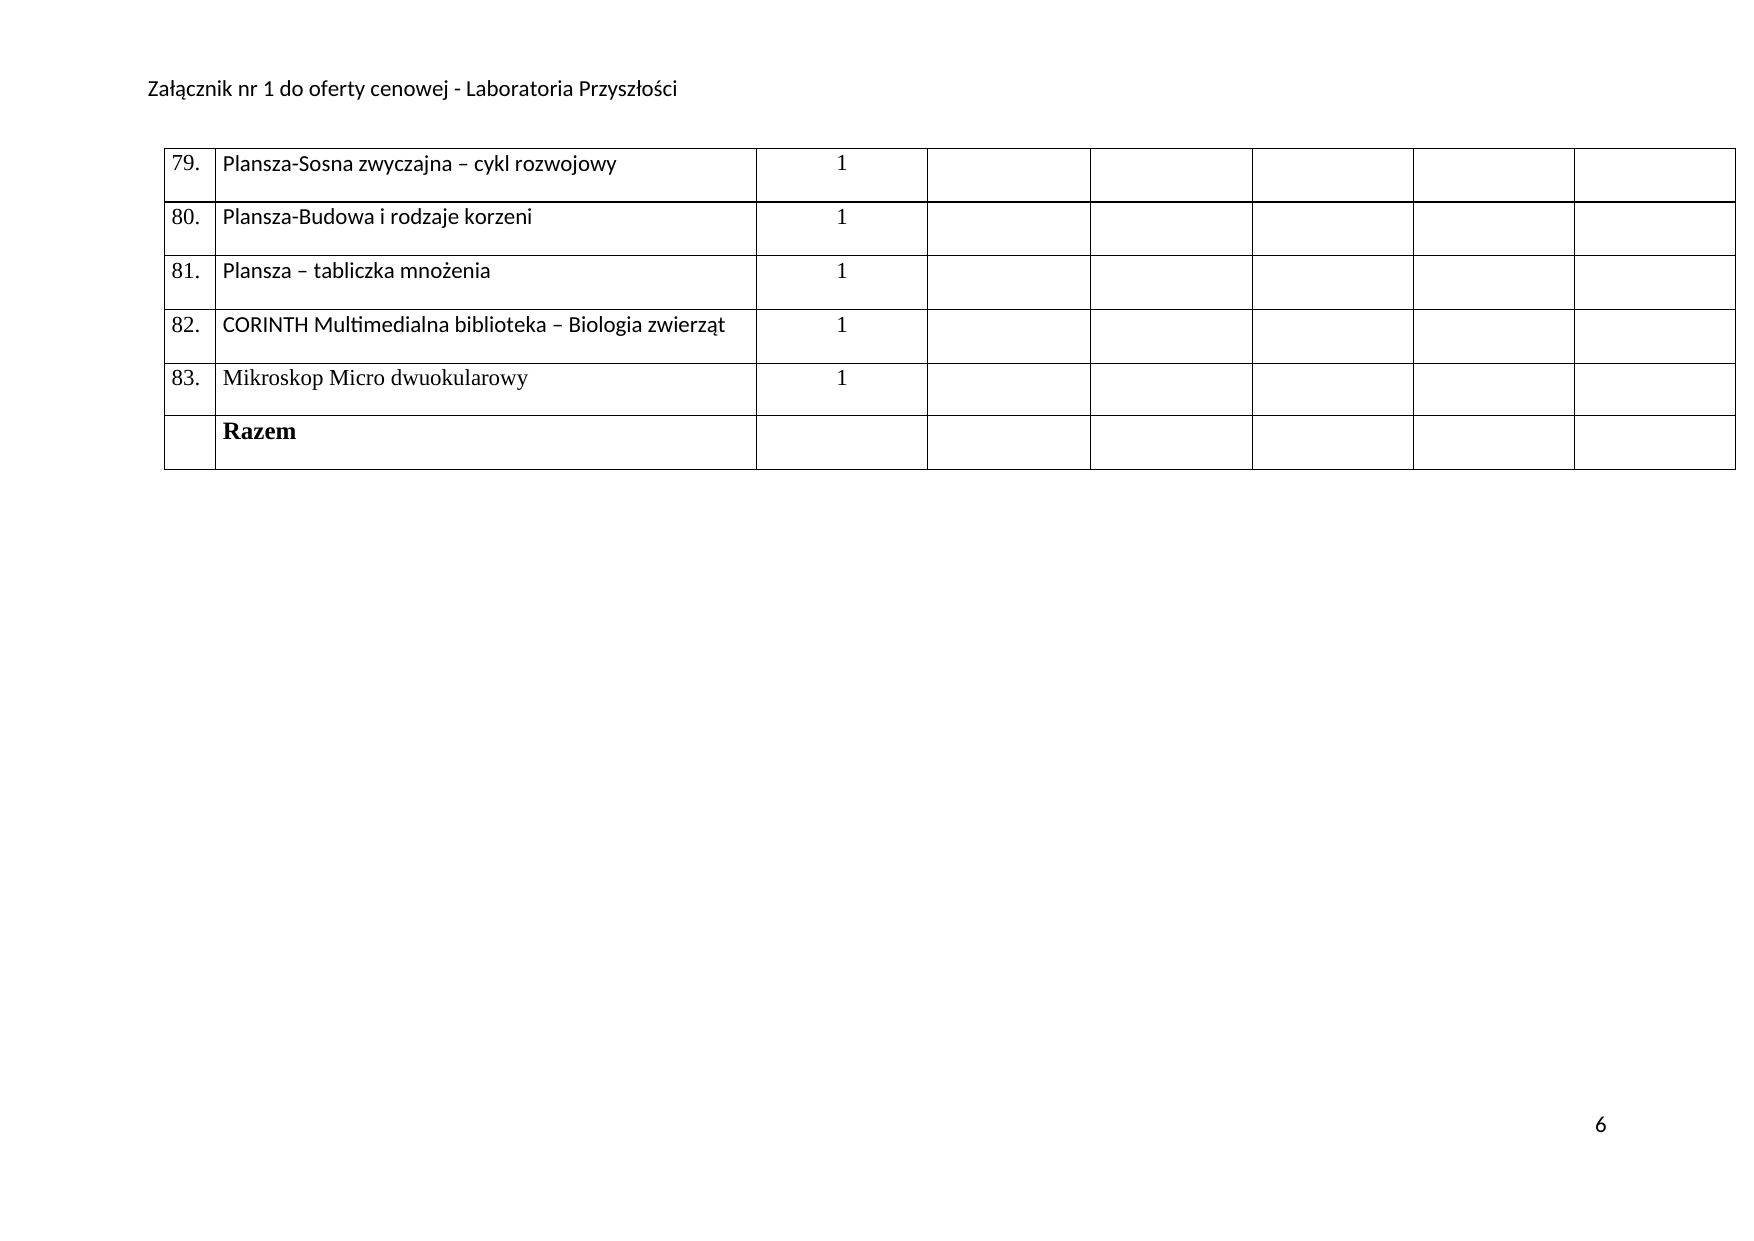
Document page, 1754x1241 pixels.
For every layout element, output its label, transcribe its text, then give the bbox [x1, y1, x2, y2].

table_cell [1253, 364, 1413, 415]
table_cell [1091, 149, 1252, 201]
table_cell [1575, 203, 1735, 255]
table_cell [757, 416, 927, 469]
table_cell 79. [165, 149, 215, 201]
table_cell [1414, 149, 1574, 201]
table_cell [1414, 256, 1574, 309]
table_cell [928, 149, 1090, 201]
table_cell 1 [757, 364, 927, 415]
table_cell [1414, 364, 1574, 415]
table_cell [1253, 310, 1413, 363]
table_cell [1253, 256, 1413, 309]
table_cell Mikroskop Micro dwuokularowy [216, 364, 756, 415]
table_cell [1253, 203, 1413, 255]
table_cell 1 [757, 149, 927, 201]
table_cell [1575, 416, 1735, 469]
table_cell [928, 364, 1090, 415]
table_cell [928, 203, 1090, 255]
table_cell Razem [216, 416, 756, 469]
table_cell 1 [757, 256, 927, 309]
table_cell [1091, 416, 1252, 469]
table_cell [1091, 364, 1252, 415]
table_cell 1 [757, 203, 927, 255]
table_cell 80. [165, 203, 215, 255]
table_cell [1414, 310, 1574, 363]
table_cell [1575, 310, 1735, 363]
table_cell 82. [165, 310, 215, 363]
table_cell [1253, 416, 1413, 469]
table_cell [1253, 149, 1413, 201]
table_cell Plansza – tabliczka mnożenia [216, 256, 756, 309]
table_cell 81. [165, 256, 215, 309]
table_cell [1575, 364, 1735, 415]
table_cell [1575, 256, 1735, 309]
table_cell [1575, 149, 1735, 201]
table_cell 83. [165, 364, 215, 415]
table_cell [928, 416, 1090, 469]
table_cell [1414, 416, 1574, 469]
table_cell 1 [757, 310, 927, 363]
table_cell Plansza-Budowa i rodzaje korzeni [216, 203, 756, 255]
table_cell Plansza-Sosna zwyczajna – cykl rozwojowy [216, 149, 756, 201]
table_cell [1091, 256, 1252, 309]
table_cell [1091, 310, 1252, 363]
table_cell [1091, 203, 1252, 255]
table_cell [165, 416, 215, 469]
table_cell [928, 256, 1090, 309]
table_cell [928, 310, 1090, 363]
table_cell [1414, 203, 1574, 255]
table_cell CORINTH Multimedialna biblioteka – Biologia zwierząt [216, 310, 756, 363]
